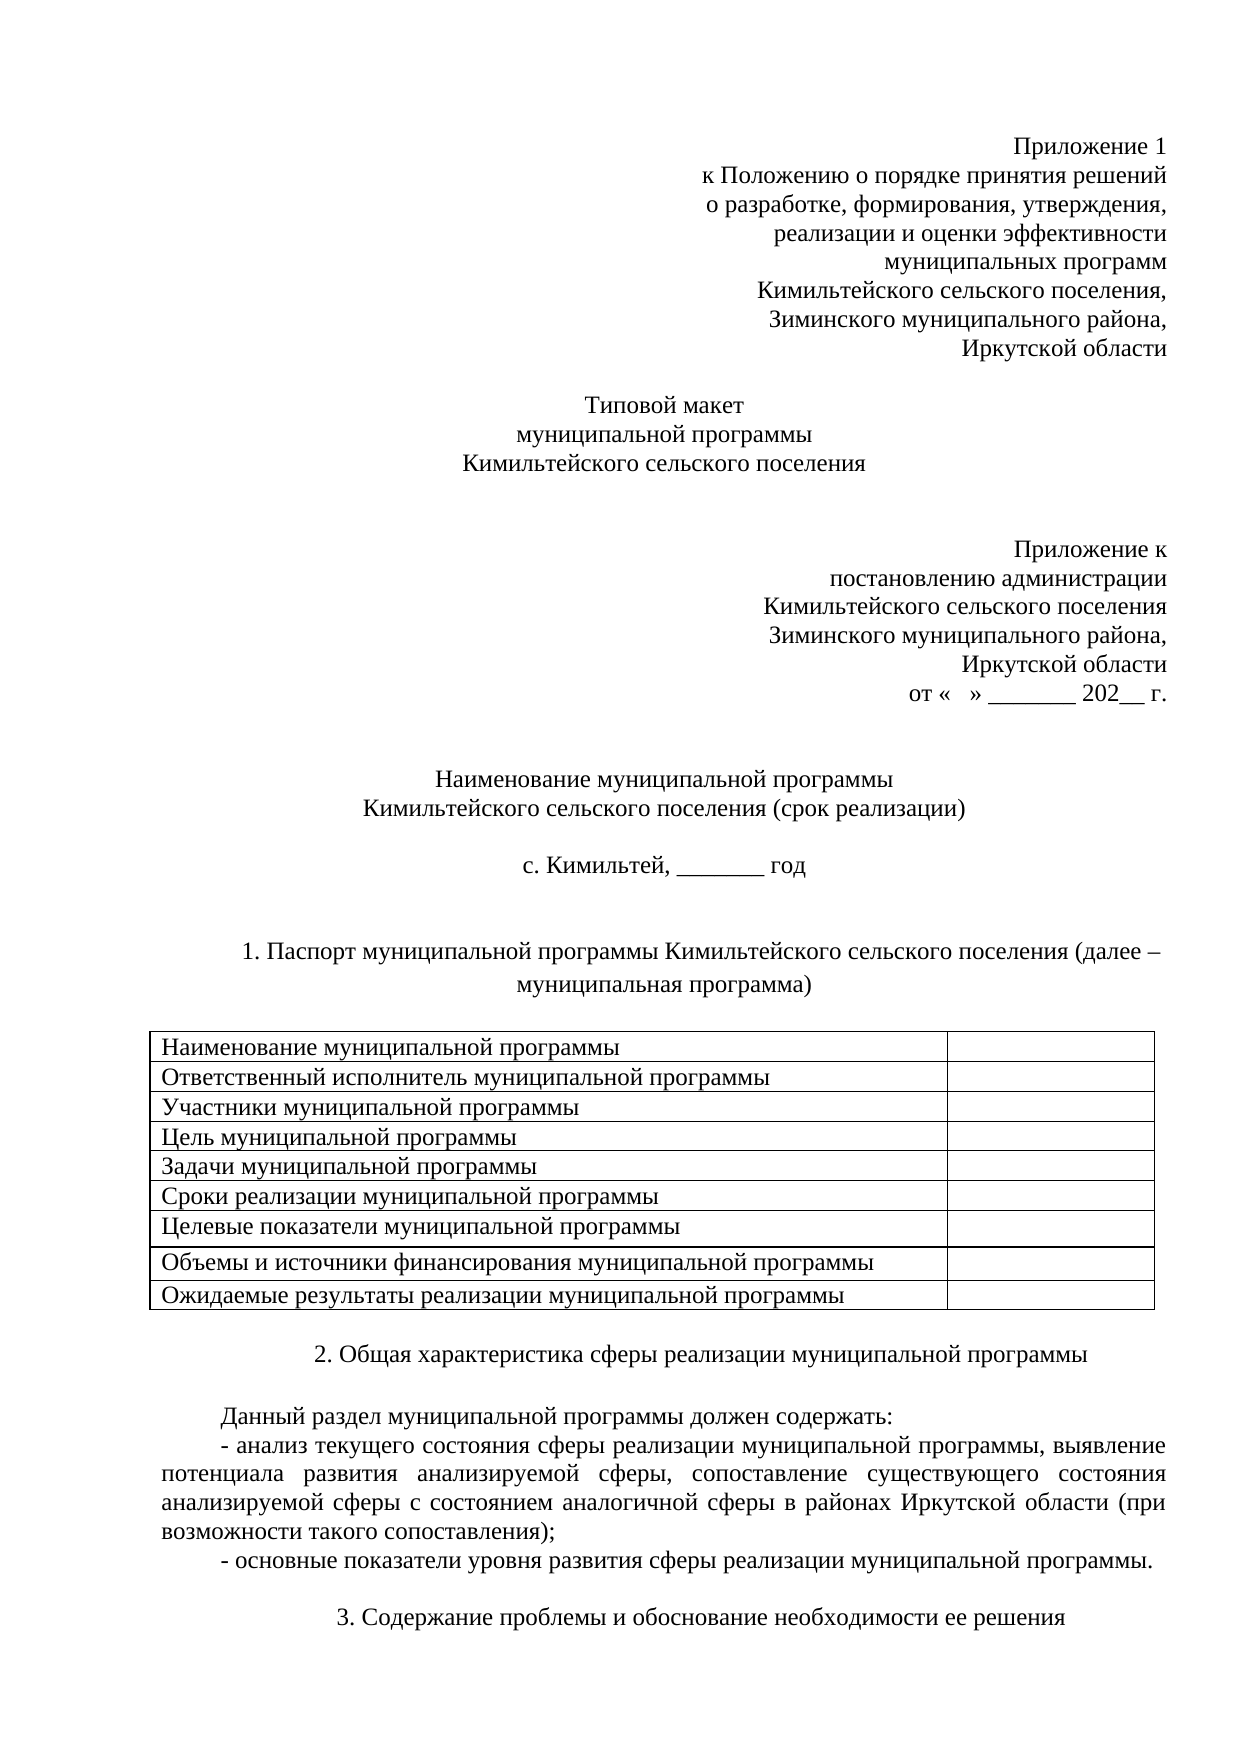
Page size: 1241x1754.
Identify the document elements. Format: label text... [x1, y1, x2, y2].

table_cell Целевые показатели муниципальной программы [151, 1211, 947, 1246]
list Содержание проблемы и обоснование необходимости ее решения [161, 1602, 1167, 1631]
table_cell Задачи муниципальной программы [151, 1151, 947, 1180]
table_cell Цель муниципальной программы [151, 1122, 947, 1150]
table_cell Ответственный исполнитель муниципальной программы [151, 1062, 947, 1091]
text - анализ текущего состояния сферы реализации муниципальной программы, выявление потенциала развития анализируемой сферы, сопоставление существующего состояния анализируемой сферы с состоянием аналогичной сферы в районах Иркутской области (при возможности такого сопоставления); [161, 1430, 1167, 1545]
text - основные показатели уровня развития сферы реализации муниципальной программы. [161, 1545, 1167, 1573]
text от « » _______ 202__ г. [161, 678, 1167, 706]
text Наименование муниципальной программы [161, 764, 1167, 793]
table_cell [948, 1122, 1154, 1150]
table_cell [948, 1211, 1154, 1246]
table_cell [948, 1062, 1154, 1091]
text муниципальной программы [161, 419, 1167, 448]
text Приложение к [161, 534, 1167, 563]
text Приложение 1 [161, 131, 1167, 160]
text Иркутской области [161, 649, 1167, 678]
table_cell Сроки реализации муниципальной программы [151, 1181, 947, 1210]
table_cell [948, 1181, 1154, 1210]
text о разработке, формирования, утверждения, [161, 189, 1167, 218]
text Кимильтейского сельского поселения (срок реализации) [161, 793, 1167, 821]
table_header Наименование муниципальной программы [151, 1032, 947, 1061]
table_cell Объемы и источники финансирования муниципальной программы [151, 1248, 947, 1279]
text Зиминского муниципального района, [161, 304, 1167, 333]
text Типовой макет [161, 390, 1167, 419]
text Данный раздел муниципальной программы должен содержать: [161, 1401, 1167, 1430]
table_cell [948, 1151, 1154, 1180]
text с. Кимильтей, _______ год [161, 850, 1167, 879]
table_header [948, 1032, 1154, 1061]
text Иркутской области [161, 333, 1167, 361]
list Паспорт муниципальной программы Кимильтейского сельского поселения (далее – муниципальная программа) [161, 936, 1167, 998]
text Кимильтейского сельского поселения [161, 448, 1167, 476]
text Зиминского муниципального района, [161, 620, 1167, 649]
text реализации и оценки эффективности [161, 218, 1167, 246]
table_cell Ожидаемые результаты реализации муниципальной программы [151, 1281, 947, 1309]
text муниципальных программ [161, 246, 1167, 275]
table_cell [948, 1092, 1154, 1121]
text Кимильтейского сельского поселения [161, 591, 1167, 620]
table_cell [948, 1248, 1154, 1279]
text Кимильтейского сельского поселения, [161, 275, 1167, 304]
table_cell Участники муниципальной программы [151, 1092, 947, 1121]
text постановлению администрации [161, 563, 1167, 591]
text к Положению о порядке принятия решений [161, 160, 1167, 189]
table_cell [948, 1281, 1154, 1309]
list Общая характеристика сферы реализации муниципальной программы [161, 1339, 1167, 1368]
